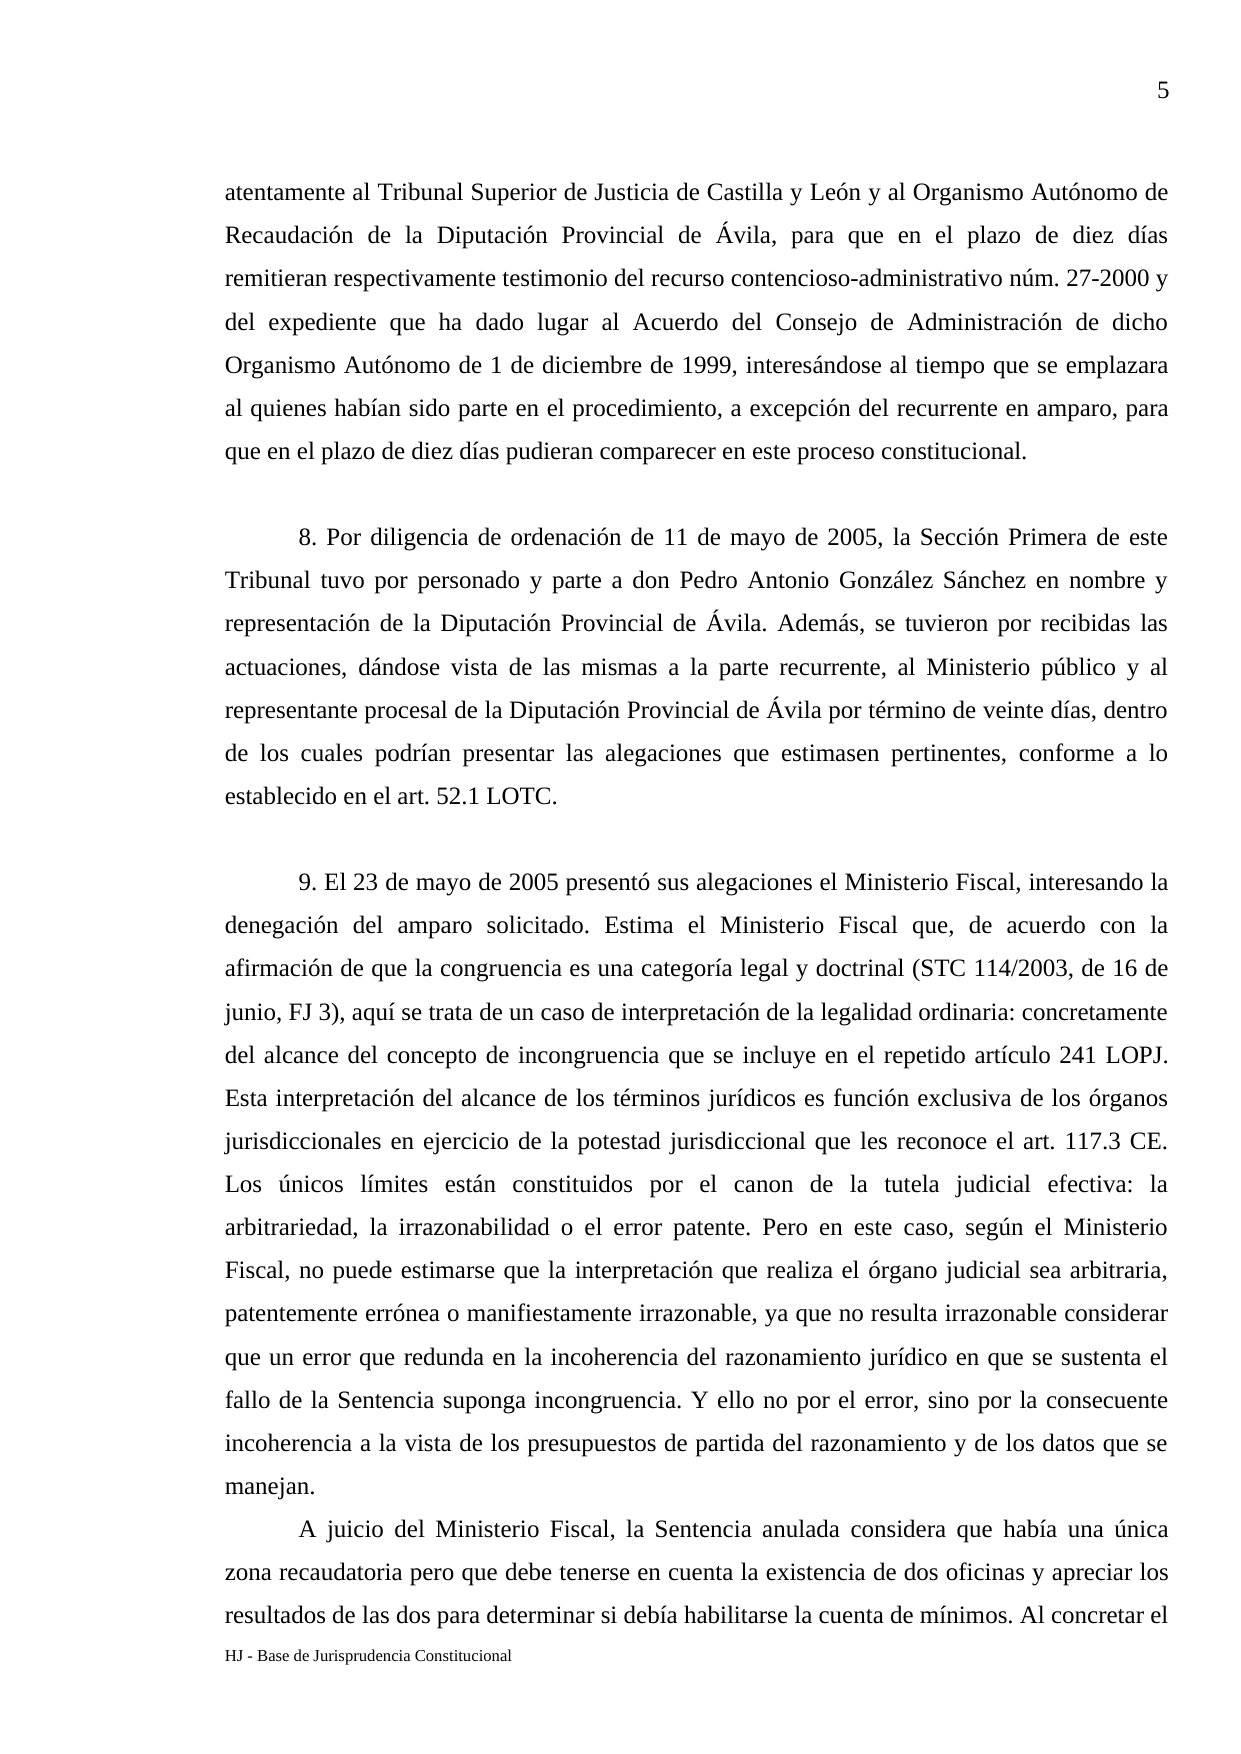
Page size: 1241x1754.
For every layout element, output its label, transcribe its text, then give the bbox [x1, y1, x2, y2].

text 8. Por diligencia de ordenación de 11 de mayo de 2005, la Sección Primera de este Tribunal tuvo por personado y parte a don Pedro Antonio González Sánchez en nombre y representación de la Diputación Provincial de Ávila. Además, se tuvieron por recibidas las actuaciones, dándose vista de las mismas a la parte recurrente, al Ministerio público y al representante procesal de la Diputación Provincial de Ávila por término de veinte días, dentro de los cuales podrían presentar las alegaciones que estimasen pertinentes, conforme a lo establecido en el art. 52.1 LOTC. [224, 522, 1169, 810]
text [224, 177, 1169, 465]
text 9. El 23 de mayo de 2005 presentó sus alegaciones el Ministerio Fiscal, interesando la denegación del amparo solicitado. Estima el Ministerio Fiscal que, de acuerdo con la afirmación de que la congruencia es una categoría legal y doctrinal (STC 114/2003, de 16 de junio, FJ 3), aquí se trata de un caso de interpretación de la legalidad ordinaria: concretamente del alcance del concepto de incongruencia que se incluye en el repetido artículo 241 LOPJ. Esta interpretación del alcance de los términos jurídicos es función exclusiva de los órganos jurisdiccionales en ejercicio de la potestad jurisdiccional que les reconoce el art. 117.3 CE. Los únicos límites están constituidos por el canon de la tutela judicial efectiva: la arbitrariedad, la irrazonabilidad o el error patente. Pero en este caso, según el Ministerio Fiscal, no puede estimarse que la interpretación que realiza el órgano judicial sea arbitraria, patentemente errónea o manifiestamente irrazonable, ya que no resulta irrazonable considerar que un error que redunda en la incoherencia del razonamiento jurídico en que se sustenta el fallo de la Sentencia suponga incongruencia. Y ello no por el error, sino por la consecuente incoherencia a la vista de los presupuestos de partida del razonamiento y de los datos que se manejan. [224, 867, 1169, 1500]
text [224, 1514, 1169, 1629]
